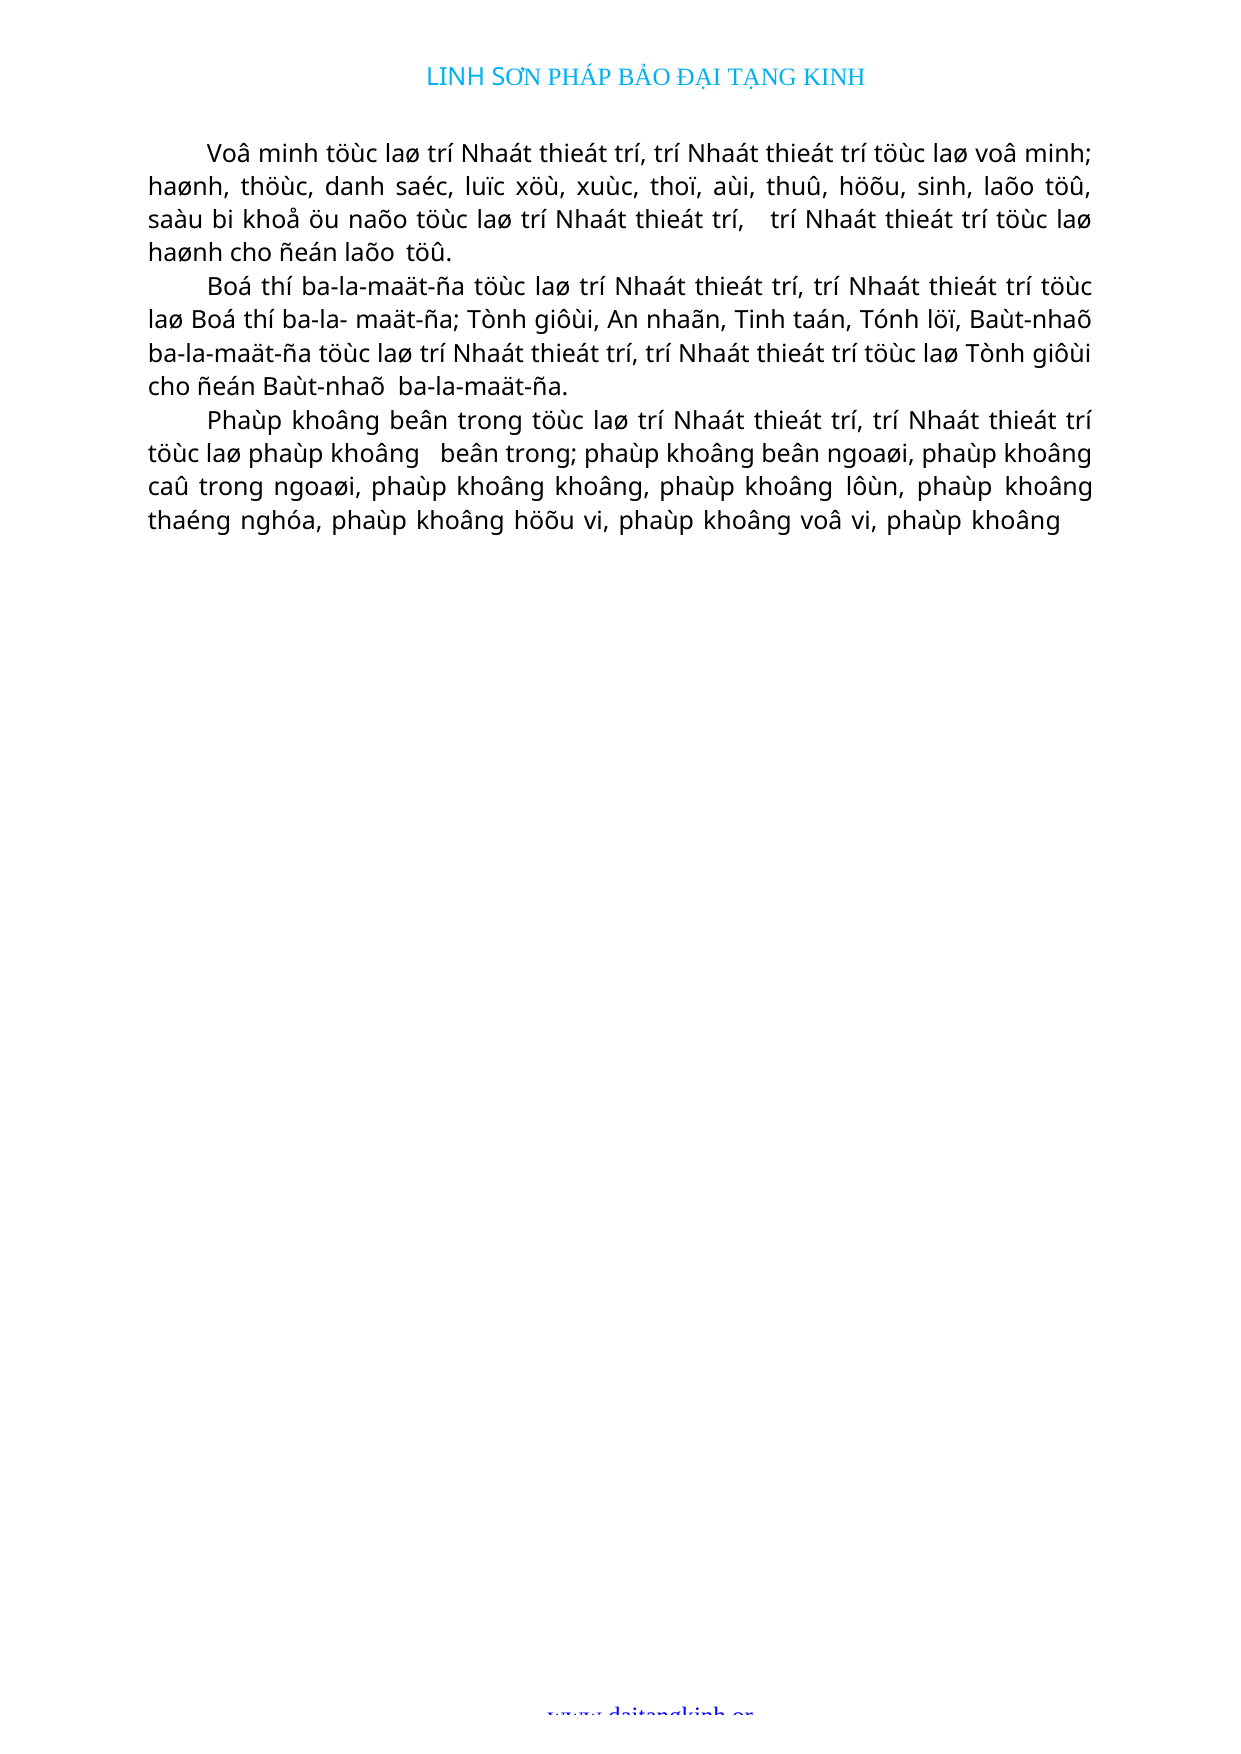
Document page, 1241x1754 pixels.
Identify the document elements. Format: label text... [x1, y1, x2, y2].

text Voâ minh töùc laø trí Nhaát thieát trí, trí Nhaát thieát trí töùc laø voâ minh; haønh, thöùc, danh saéc, luïc xöù, xuùc, thoï, aùi, thuû, höõu, sinh, laõo töû, saàu bi khoå öu naõo töùc laø trí Nhaát thieát trí, trí Nhaát thieát trí töùc laø haønh cho ñeán laõo töû. [148, 135, 1093, 269]
text Phaùp khoâng beân trong töùc laø trí Nhaát thieát trí, trí Nhaát thieát trí töùc laø phaùp khoâng beân trong; phaùp khoâng beân ngoaøi, phaùp khoâng caû trong ngoaøi, phaùp khoâng khoâng, phaùp khoâng lôùn, phaùp khoâng thaéng nghóa, phaùp khoâng höõu vi, phaùp khoâng voâ vi, phaùp khoâng [148, 403, 1093, 536]
text Boá thí ba-la-maät-ña töùc laø trí Nhaát thieát trí, trí Nhaát thieát trí töùc laø Boá thí ba-la- maät-ña; Tònh giôùi, An nhaãn, Tinh taán, Tónh löï, Baùt-nhaõ ba-la-maät-ña töùc laø trí Nhaát thieát trí, trí Nhaát thieát trí töùc laø Tònh giôùi cho ñeán Baùt-nhaõ ba-la-maät-ña. [148, 269, 1093, 403]
